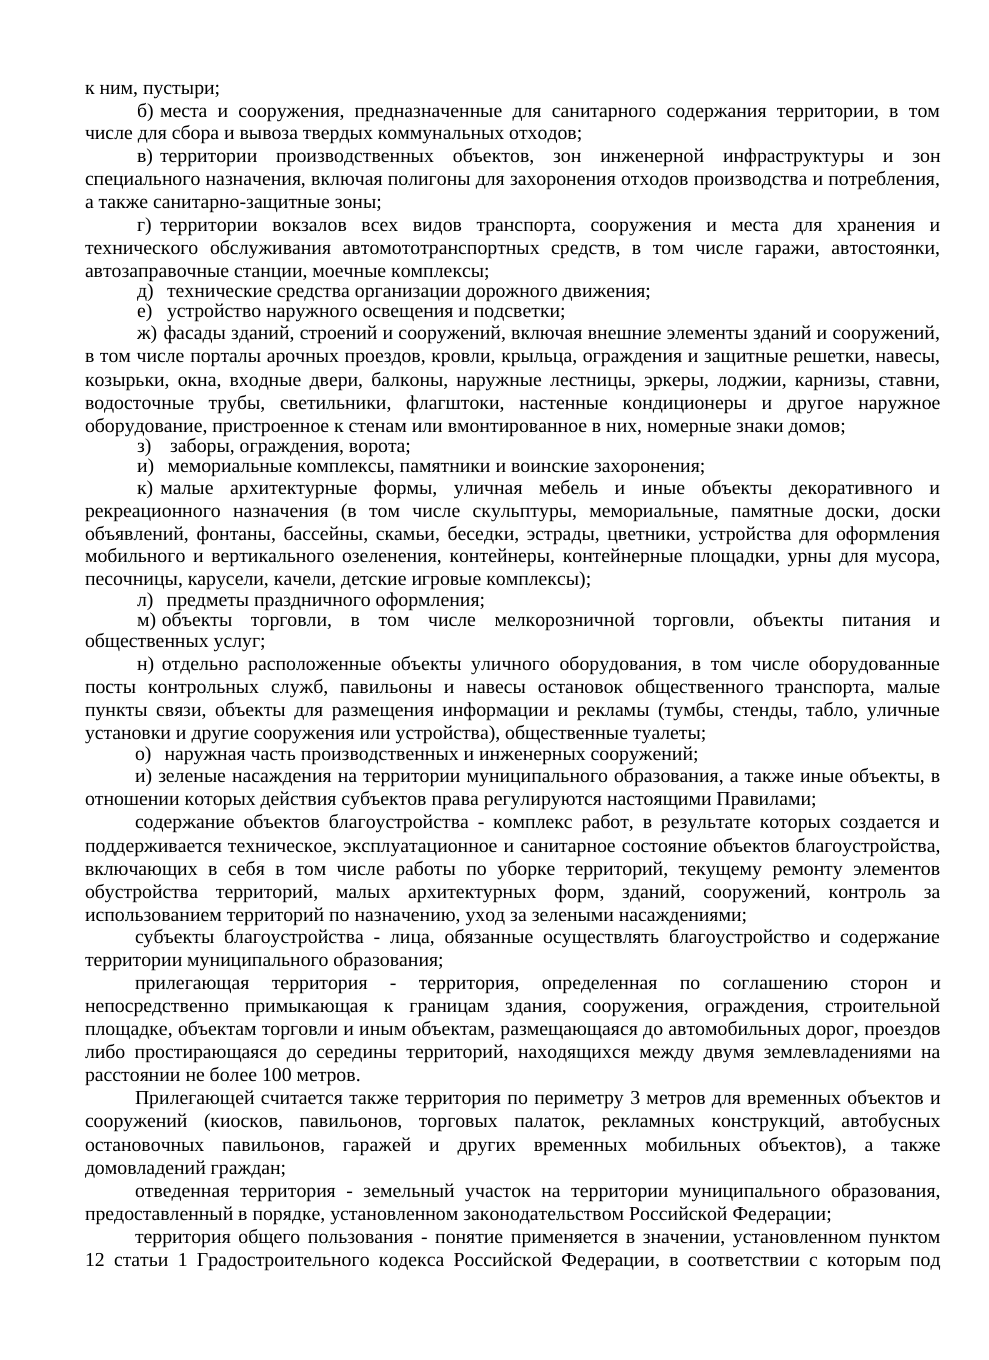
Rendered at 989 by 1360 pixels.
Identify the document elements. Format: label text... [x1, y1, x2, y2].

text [85, 76, 941, 99]
text о) наружная часть производственных и инженерных сооружений; [85, 744, 941, 764]
text е) устройство наружного освещения и подсветки; [85, 302, 941, 321]
text субъекты благоустройства - лица, обязанные осуществлять благоустройство и содержание территории муниципального образования; [85, 926, 941, 971]
text н) отдельно расположенные объекты уличного оборудования, в том числе оборудованные посты контрольных служб, павильоны и навесы остановок общественного транспорта, малые пункты связи, объекты для размещения информации и рекламы (тумбы, стенды, табло, уличные установки и другие сооружения или устройства), общественные туалеты; [85, 652, 941, 744]
text прилегающая территория - территория, определенная по соглашению сторон и непосредственно примыкающая к границам здания, сооружения, ограждения, строительной площадке, объектам торговли и иным объектам, размещающаяся до автомобильных дорог, проездов либо простирающаяся до середины территорий, находящихся между двумя землевладениями на расстоянии не более 100 метров. [85, 971, 941, 1086]
text м) объекты торговли, в том числе мелкорозничной торговли, объекты питания и общественных услуг; [85, 610, 941, 652]
text к) малые архитектурные формы, уличная мебель и иные объекты декоративного и рекреационного назначения (в том числе скульптуры, мемориальные, памятные доски, доски объявлений, фонтаны, бассейны, скамьи, беседки, эстрады, цветники, устройства для оформления мобильного и вертикального озеленения, контейнеры, контейнерные площадки, урны для мусора, песочницы, карусели, качели, детские игровые комплексы); [85, 477, 941, 590]
text содержание объектов благоустройства - комплекс работ, в результате которых создается и поддерживается техническое, эксплуатационное и санитарное состояние объектов благоустройства, включающих в себя в том числе работы по уборке территорий, текущему ремонту элементов обустройства территорий, малых архитектурных форм, зданий, сооружений, контроль за использованием территорий по назначению, уход за зелеными насаждениями; [85, 811, 941, 926]
text и) мемориальные комплексы, памятники и воинские захоронения; [85, 457, 941, 477]
text в) территории производственных объектов, зон инженерной инфраструктуры и зон специального назначения, включая полигоны для захоронения отходов производства и потребления, а также санитарно-защитные зоны; [85, 144, 941, 214]
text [85, 1225, 941, 1271]
text з) заборы, ограждения, ворота; [85, 437, 941, 457]
text л) предметы праздничного оформления; [85, 590, 941, 610]
text отведенная территория - земельный участок на территории муниципального образования, предоставленный в порядке, установленном законодательством Российской Федерации; [85, 1179, 941, 1225]
text ж) фасады зданий, строений и сооружений, включая внешние элементы зданий и сооружений, в том числе порталы арочных проездов, кровли, крыльца, ограждения и защитные решетки, навесы, козырьки, окна, входные двери, балконы, наружные лестницы, эркеры, лоджии, карнизы, ставни, водосточные трубы, светильники, флагштоки, настенные кондиционеры и другое наружное оборудование, пристроенное к стенам или вмонтированное в них, номерные знаки домов; [85, 321, 941, 437]
text г) территории вокзалов всех видов транспорта, сооружения и места для хранения и технического обслуживания автомототранспортных средств, в том числе гаражи, автостоянки, автозаправочные станции, моечные комплексы; [85, 214, 941, 282]
text б) места и сооружения, предназначенные для санитарного содержания территории, в том числе для сбора и вывоза твердых коммунальных отходов; [85, 99, 941, 144]
text Прилегающей считается также территория по периметру 3 метров для временных объектов и сооружений (киосков, павильонов, торговых палаток, рекламных конструкций, автобусных остановочных павильонов, гаражей и других временных мобильных объектов), а также домовладений граждан; [85, 1086, 941, 1179]
text и) зеленые насаждения на территории муниципального образования, а также иные объекты, в отношении которых действия субъектов права регулируются настоящими Правилами; [85, 764, 941, 811]
text д) технические средства организации дорожного движения; [85, 282, 941, 302]
